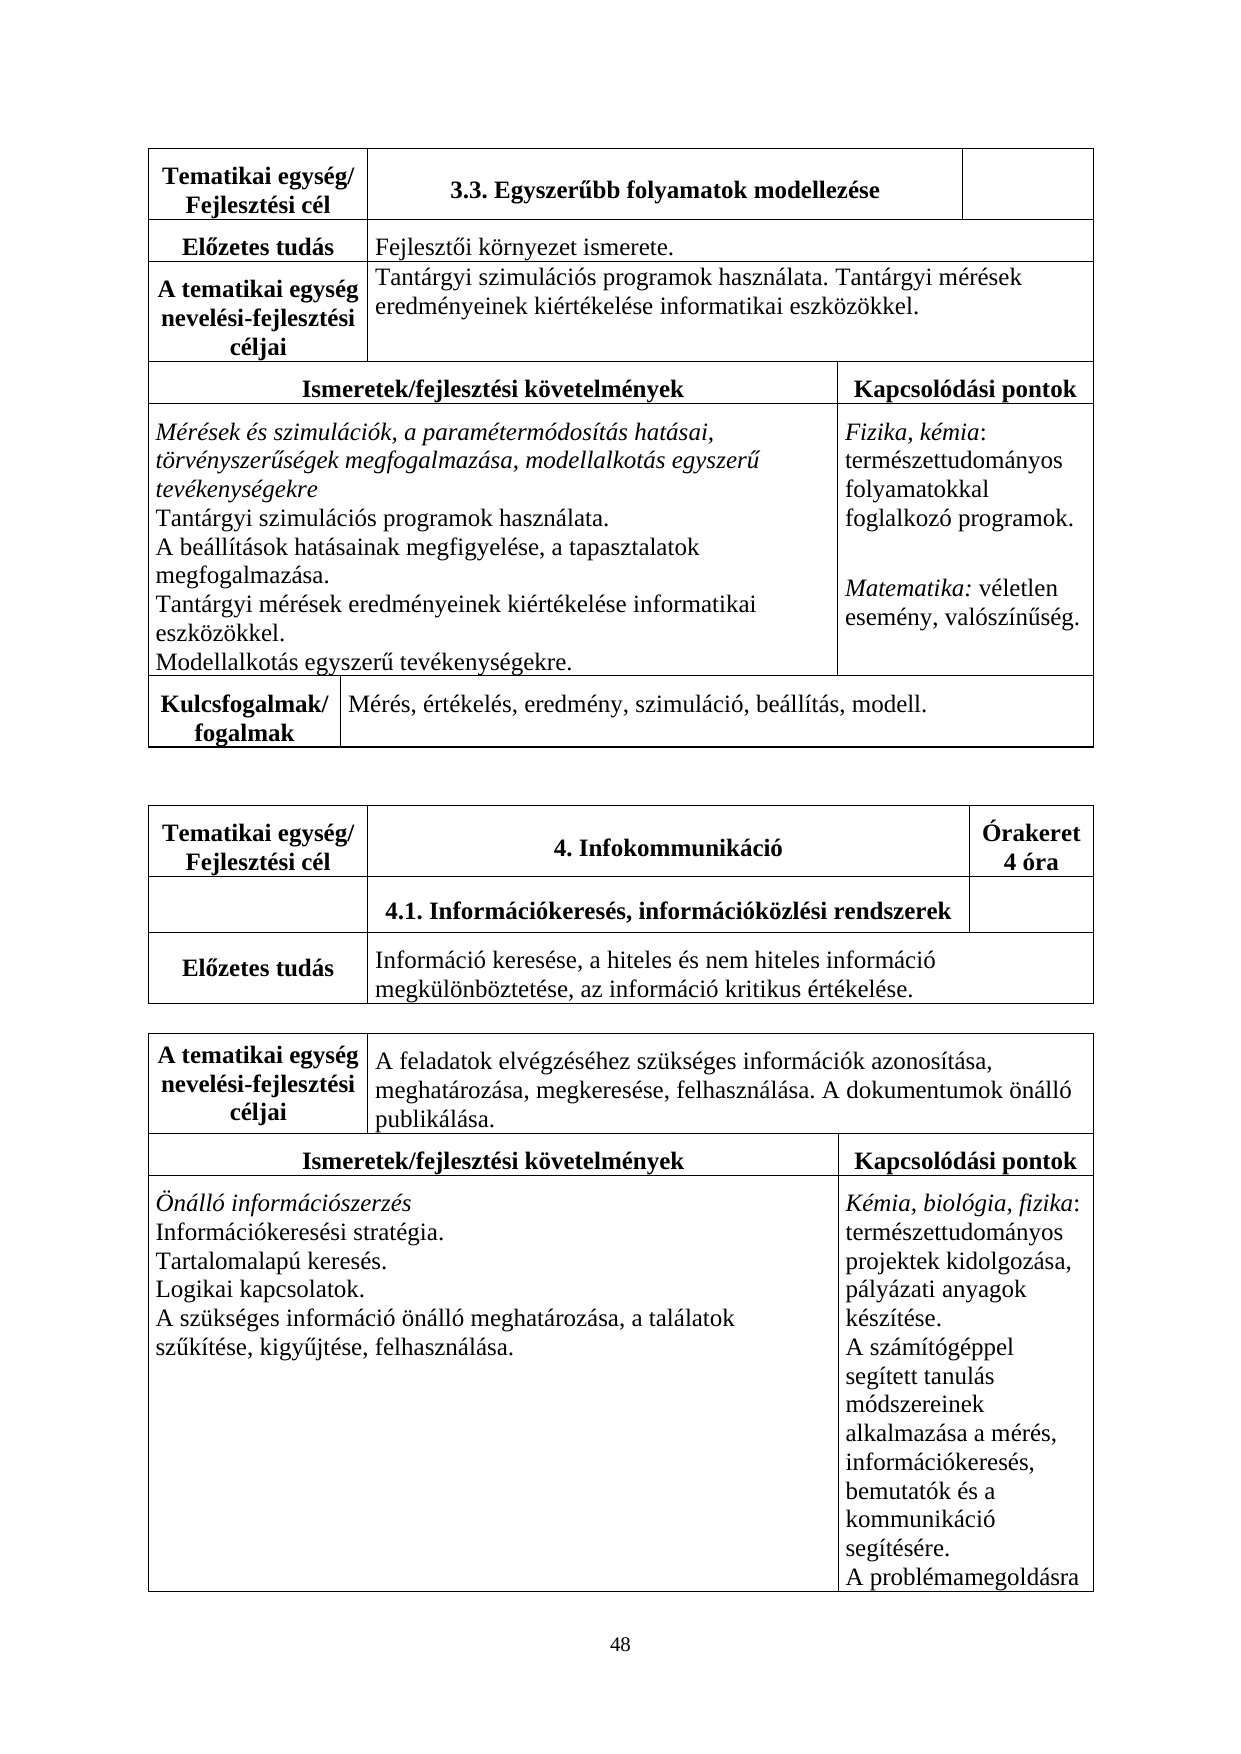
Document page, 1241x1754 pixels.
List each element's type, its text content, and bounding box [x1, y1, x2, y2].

table_cell Előzetes tudás [149, 220, 367, 261]
table_header [963, 149, 1093, 219]
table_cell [149, 1176, 838, 1591]
table_header Tematikai egység/ Fejlesztési cél [149, 149, 367, 219]
table_cell A tematikai egység nevelési-fejlesztési céljai [149, 262, 367, 361]
table_header Órakeret 4 óra [970, 806, 1093, 876]
table_header Tematikai egység/ Fejlesztési cél [149, 806, 367, 876]
table_header A feladatok elvégzéséhez szükséges információk azonosítása, meghatározása, megkeresése, felhasználása. A dokumentumok önálló publikálása. [368, 1034, 1093, 1132]
table_cell Kapcsolódási pontok [839, 1134, 1093, 1175]
table_header 3.3. Egyszerűbb folyamatok modellezése [368, 149, 962, 219]
table_cell Információ keresése, a hiteles és nem hiteles információ megkülönböztetése, az információ kritikus értékelése. [368, 933, 1093, 1003]
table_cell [839, 1176, 1093, 1591]
table_cell Kulcsfogalmak/ fogalmak [149, 676, 340, 746]
table_cell Tantárgyi szimulációs programok használata. Tantárgyi mérések eredményeinek kiértékelése informatikai eszközökkel. [368, 262, 1093, 361]
table_header A tematikai egység nevelési-fejlesztési céljai [149, 1034, 367, 1132]
table_cell 4.1. Információkeresés, információközlési rendszerek [368, 877, 969, 932]
table_cell Ismeretek/fejlesztési követelmények [149, 1134, 838, 1175]
table_cell Ismeretek/fejlesztési követelmények [149, 362, 837, 403]
table_cell Mérés, értékelés, eredmény, szimuláció, beállítás, modell. [341, 676, 1093, 746]
table_cell Fizika, kémia: természettudományos folyamatokkal foglalkozó programok. Matematika: véletlen esemény, valószínűség. [838, 404, 1093, 675]
table_header 4. Infokommunikáció [368, 806, 969, 876]
table_cell Mérések és szimulációk, a paramétermódosítás hatásai, törvényszerűségek megfogalmazása, modellalkotás egyszerű tevékenységekre Tantárgyi szimulációs programok használata. A beállítások hatásainak megfigyelése, a tapasztalatok megfogalmazása. Tantárgyi mérések eredményeinek kiértékelése informatikai eszközökkel. Modellalkotás egyszerű tevékenységekre. [149, 404, 837, 675]
table_cell [149, 877, 367, 932]
table_cell Fejlesztői környezet ismerete. [368, 220, 1093, 261]
table_cell Előzetes tudás [149, 933, 367, 1003]
table_cell [970, 877, 1093, 932]
table_cell Kapcsolódási pontok [838, 362, 1093, 403]
